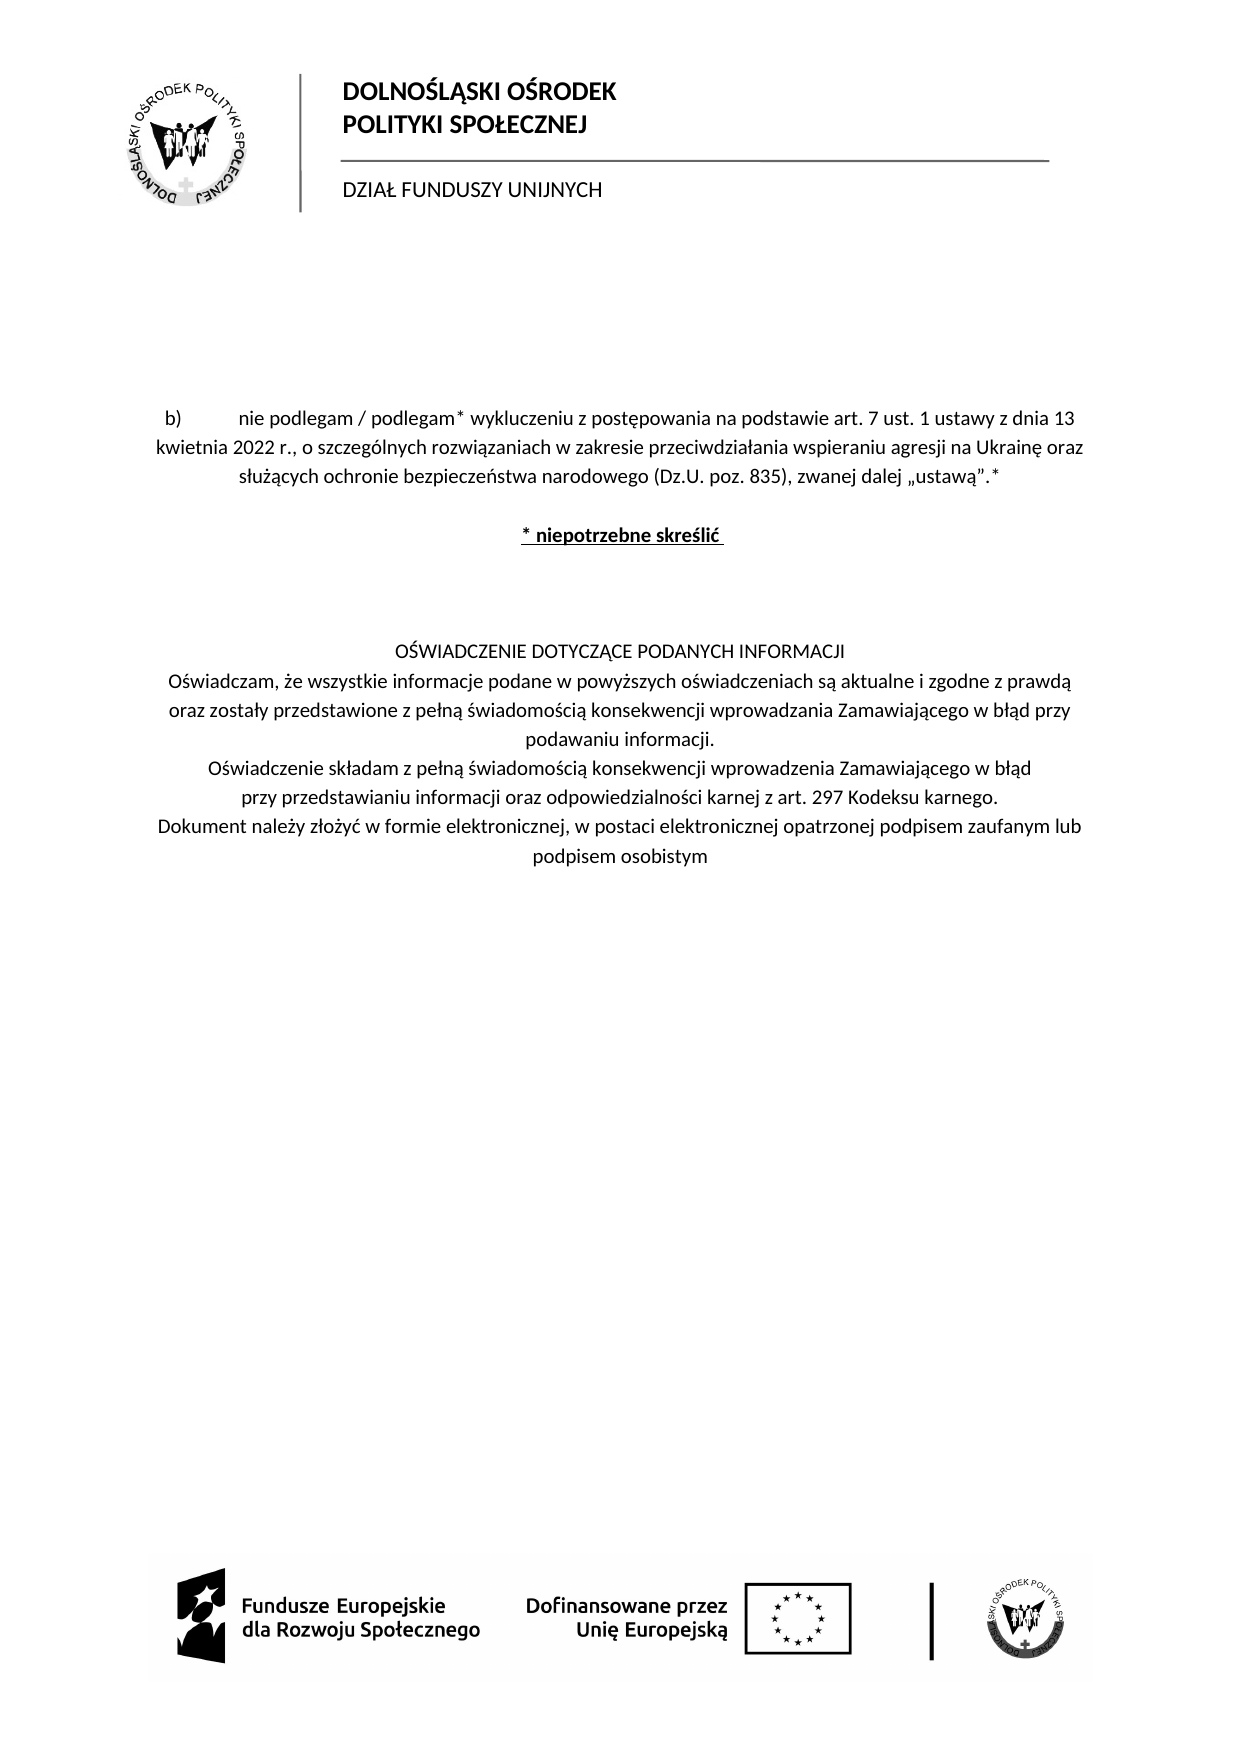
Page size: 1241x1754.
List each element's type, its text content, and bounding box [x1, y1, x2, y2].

text b) nie podlegam / podlegam* wykluczeniu z postępowania na podstawie art. 7 ust. 1 ustawy z dnia 13 kwietnia 2022 r., o szczególnych rozwiązaniach w zakresie przeciwdziałania wspieraniu agresji na Ukrainę oraz służących ochronie bezpieczeństwa narodowego (Dz.U. poz. 835), zwanej dalej „ustawą”.* [148, 405, 1093, 489]
text Oświadczenie składam z pełną świadomością konsekwencji wprowadzenia Zamawiającego w błąd [148, 755, 1093, 781]
text Oświadczam, że wszystkie informacje podane w powyższych oświadczeniach są aktualne i zgodne z prawdą oraz zostały przedstawione z pełną świadomością konsekwencji wprowadzania Zamawiającego w błąd przy podawaniu informacji. [148, 668, 1093, 752]
text Dokument należy złożyć w formie elektronicznej, w postaci elektronicznej opatrzonej podpisem zaufanym lub podpisem osobistym [148, 814, 1093, 868]
picture [147, 1553, 1093, 1682]
picture [87, 62, 284, 225]
text OŚWIADCZENIE DOTYCZĄCE PODANYCH INFORMACJI [148, 639, 1093, 664]
text * niepotrzebne skreślić [148, 522, 1093, 547]
text przy przedstawianiu informacji oraz odpowiedzialności karnej z art. 297 Kodeksu karnego. [148, 784, 1093, 810]
